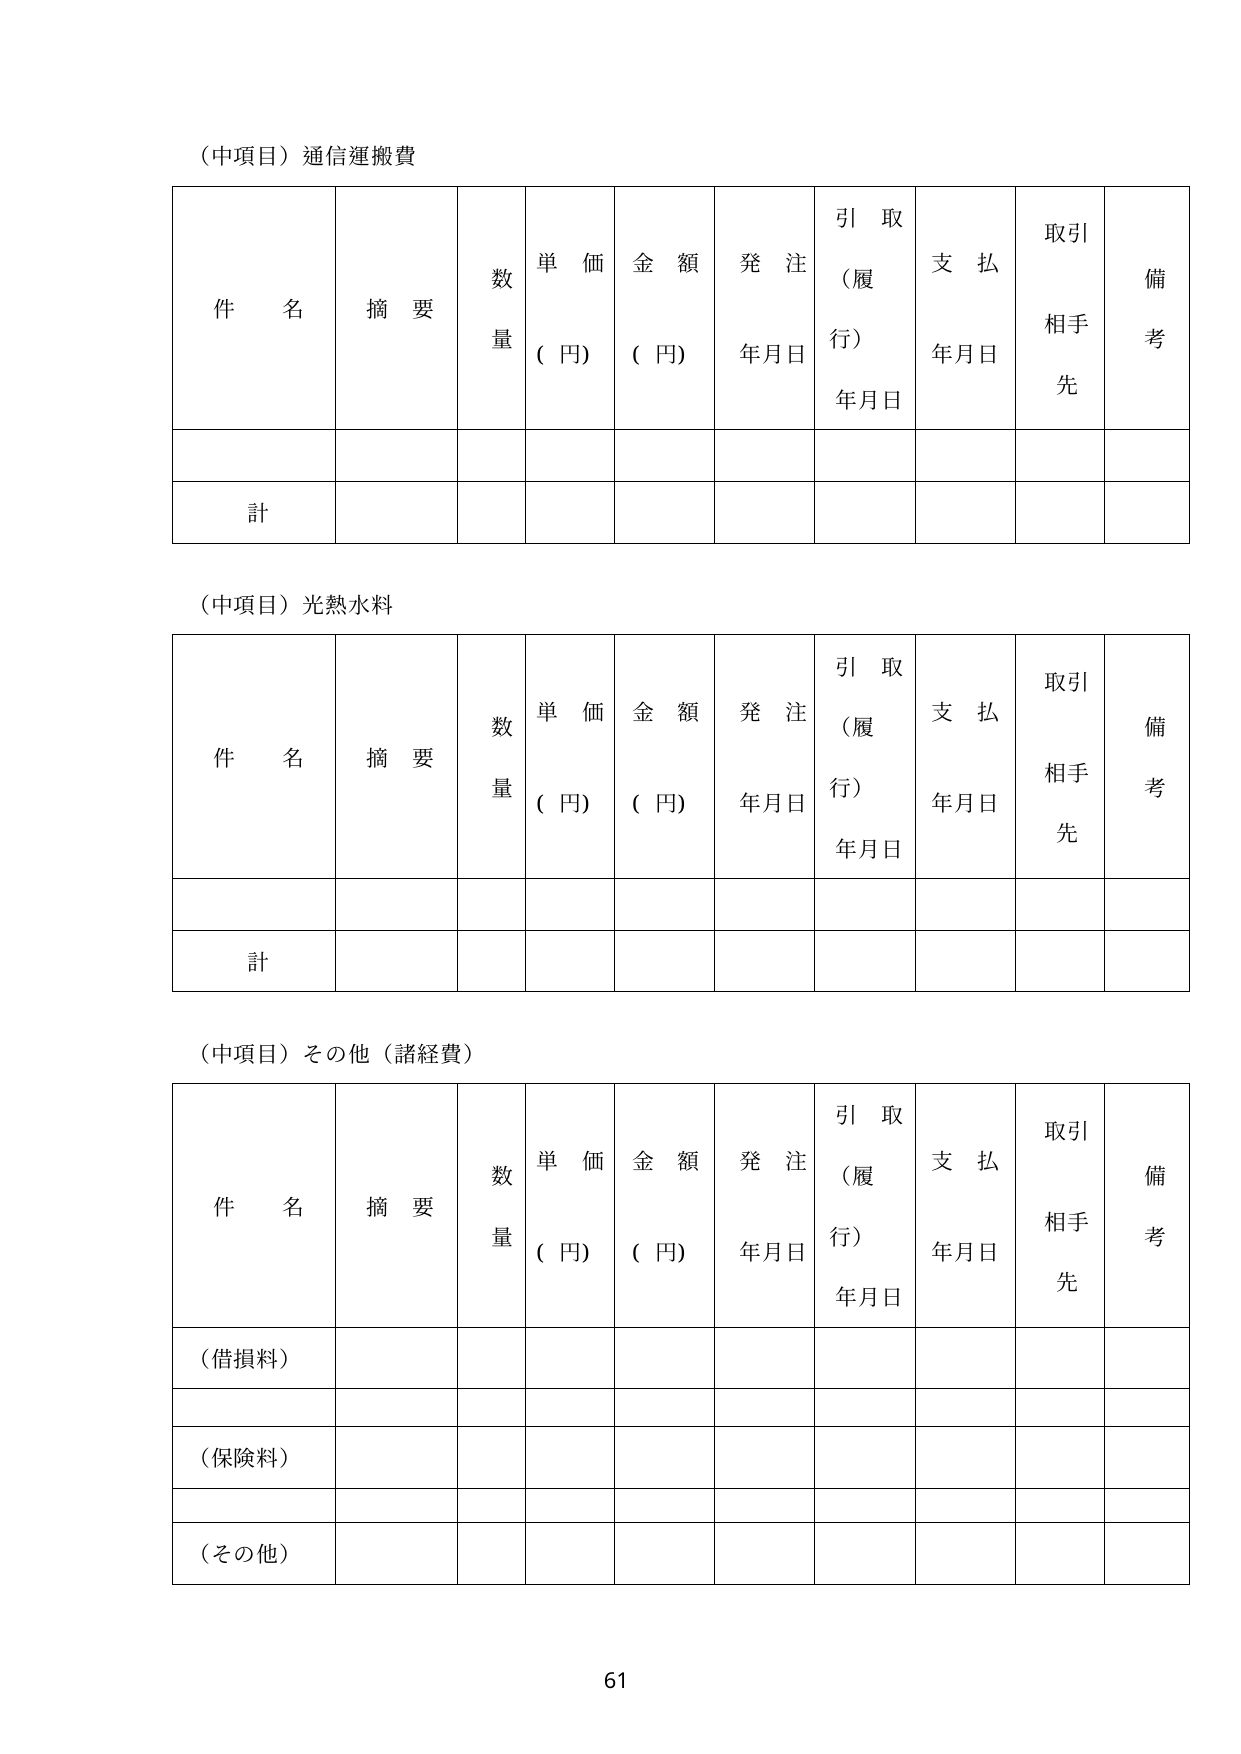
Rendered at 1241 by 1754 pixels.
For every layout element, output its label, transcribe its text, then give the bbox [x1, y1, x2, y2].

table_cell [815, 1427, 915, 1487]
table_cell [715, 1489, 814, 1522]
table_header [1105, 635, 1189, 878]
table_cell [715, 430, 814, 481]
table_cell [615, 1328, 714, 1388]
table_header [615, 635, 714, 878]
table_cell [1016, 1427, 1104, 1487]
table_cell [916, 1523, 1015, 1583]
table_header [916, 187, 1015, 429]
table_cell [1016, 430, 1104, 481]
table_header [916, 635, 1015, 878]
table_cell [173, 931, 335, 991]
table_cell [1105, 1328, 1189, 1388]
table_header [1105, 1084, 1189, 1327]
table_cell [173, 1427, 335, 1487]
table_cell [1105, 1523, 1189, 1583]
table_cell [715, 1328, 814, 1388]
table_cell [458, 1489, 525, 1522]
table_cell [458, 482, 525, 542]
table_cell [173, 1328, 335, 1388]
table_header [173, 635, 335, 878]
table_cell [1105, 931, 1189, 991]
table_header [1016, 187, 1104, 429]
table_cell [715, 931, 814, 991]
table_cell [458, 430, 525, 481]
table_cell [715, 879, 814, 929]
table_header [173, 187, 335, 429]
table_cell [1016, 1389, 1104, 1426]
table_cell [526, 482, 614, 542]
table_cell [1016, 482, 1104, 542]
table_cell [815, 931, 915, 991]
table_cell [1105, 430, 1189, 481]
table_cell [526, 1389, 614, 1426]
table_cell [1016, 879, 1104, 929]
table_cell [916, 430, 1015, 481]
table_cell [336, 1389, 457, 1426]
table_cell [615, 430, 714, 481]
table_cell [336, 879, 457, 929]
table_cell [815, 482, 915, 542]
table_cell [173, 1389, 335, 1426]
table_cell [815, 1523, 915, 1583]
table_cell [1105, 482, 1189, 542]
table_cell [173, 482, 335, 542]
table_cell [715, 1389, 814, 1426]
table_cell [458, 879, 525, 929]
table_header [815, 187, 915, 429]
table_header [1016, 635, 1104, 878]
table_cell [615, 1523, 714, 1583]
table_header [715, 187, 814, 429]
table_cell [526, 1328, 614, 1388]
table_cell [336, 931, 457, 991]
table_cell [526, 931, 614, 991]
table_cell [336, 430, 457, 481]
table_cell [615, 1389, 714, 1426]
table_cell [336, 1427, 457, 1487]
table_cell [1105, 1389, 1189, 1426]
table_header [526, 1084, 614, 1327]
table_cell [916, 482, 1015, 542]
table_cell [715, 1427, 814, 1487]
text （中項目）光熱水料 [119, 574, 1150, 634]
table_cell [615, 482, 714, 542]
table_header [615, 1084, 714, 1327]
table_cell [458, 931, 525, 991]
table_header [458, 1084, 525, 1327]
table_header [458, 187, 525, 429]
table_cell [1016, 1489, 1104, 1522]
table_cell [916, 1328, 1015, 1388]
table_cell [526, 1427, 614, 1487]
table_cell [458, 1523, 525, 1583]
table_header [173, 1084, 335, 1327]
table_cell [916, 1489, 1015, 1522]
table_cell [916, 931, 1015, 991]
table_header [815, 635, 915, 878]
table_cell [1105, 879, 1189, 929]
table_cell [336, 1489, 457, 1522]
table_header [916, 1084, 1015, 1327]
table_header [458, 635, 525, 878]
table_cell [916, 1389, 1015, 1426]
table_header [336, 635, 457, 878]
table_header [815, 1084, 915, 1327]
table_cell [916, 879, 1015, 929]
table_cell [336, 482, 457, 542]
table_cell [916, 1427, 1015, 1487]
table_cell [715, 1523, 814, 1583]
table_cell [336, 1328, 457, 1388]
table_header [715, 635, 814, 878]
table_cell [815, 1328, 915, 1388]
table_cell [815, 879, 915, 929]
text （中項目）その他（諸経費） [119, 1022, 1150, 1083]
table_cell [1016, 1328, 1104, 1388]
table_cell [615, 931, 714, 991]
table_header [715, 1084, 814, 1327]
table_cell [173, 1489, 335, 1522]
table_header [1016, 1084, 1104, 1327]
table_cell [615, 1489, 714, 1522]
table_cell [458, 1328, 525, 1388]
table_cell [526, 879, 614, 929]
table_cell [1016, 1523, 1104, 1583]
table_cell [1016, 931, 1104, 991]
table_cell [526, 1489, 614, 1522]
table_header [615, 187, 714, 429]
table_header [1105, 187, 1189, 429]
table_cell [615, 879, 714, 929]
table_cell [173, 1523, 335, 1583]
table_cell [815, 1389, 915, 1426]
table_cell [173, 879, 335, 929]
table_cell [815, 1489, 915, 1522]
text （中項目）通信運搬費 [119, 125, 1150, 186]
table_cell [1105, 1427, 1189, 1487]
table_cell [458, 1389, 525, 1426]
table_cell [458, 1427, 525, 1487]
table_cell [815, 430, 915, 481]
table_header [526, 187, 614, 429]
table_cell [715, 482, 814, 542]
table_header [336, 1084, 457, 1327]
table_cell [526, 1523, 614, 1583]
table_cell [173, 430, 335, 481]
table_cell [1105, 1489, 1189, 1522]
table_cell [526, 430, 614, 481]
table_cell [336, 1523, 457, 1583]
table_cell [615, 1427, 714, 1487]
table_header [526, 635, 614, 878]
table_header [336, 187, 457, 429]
